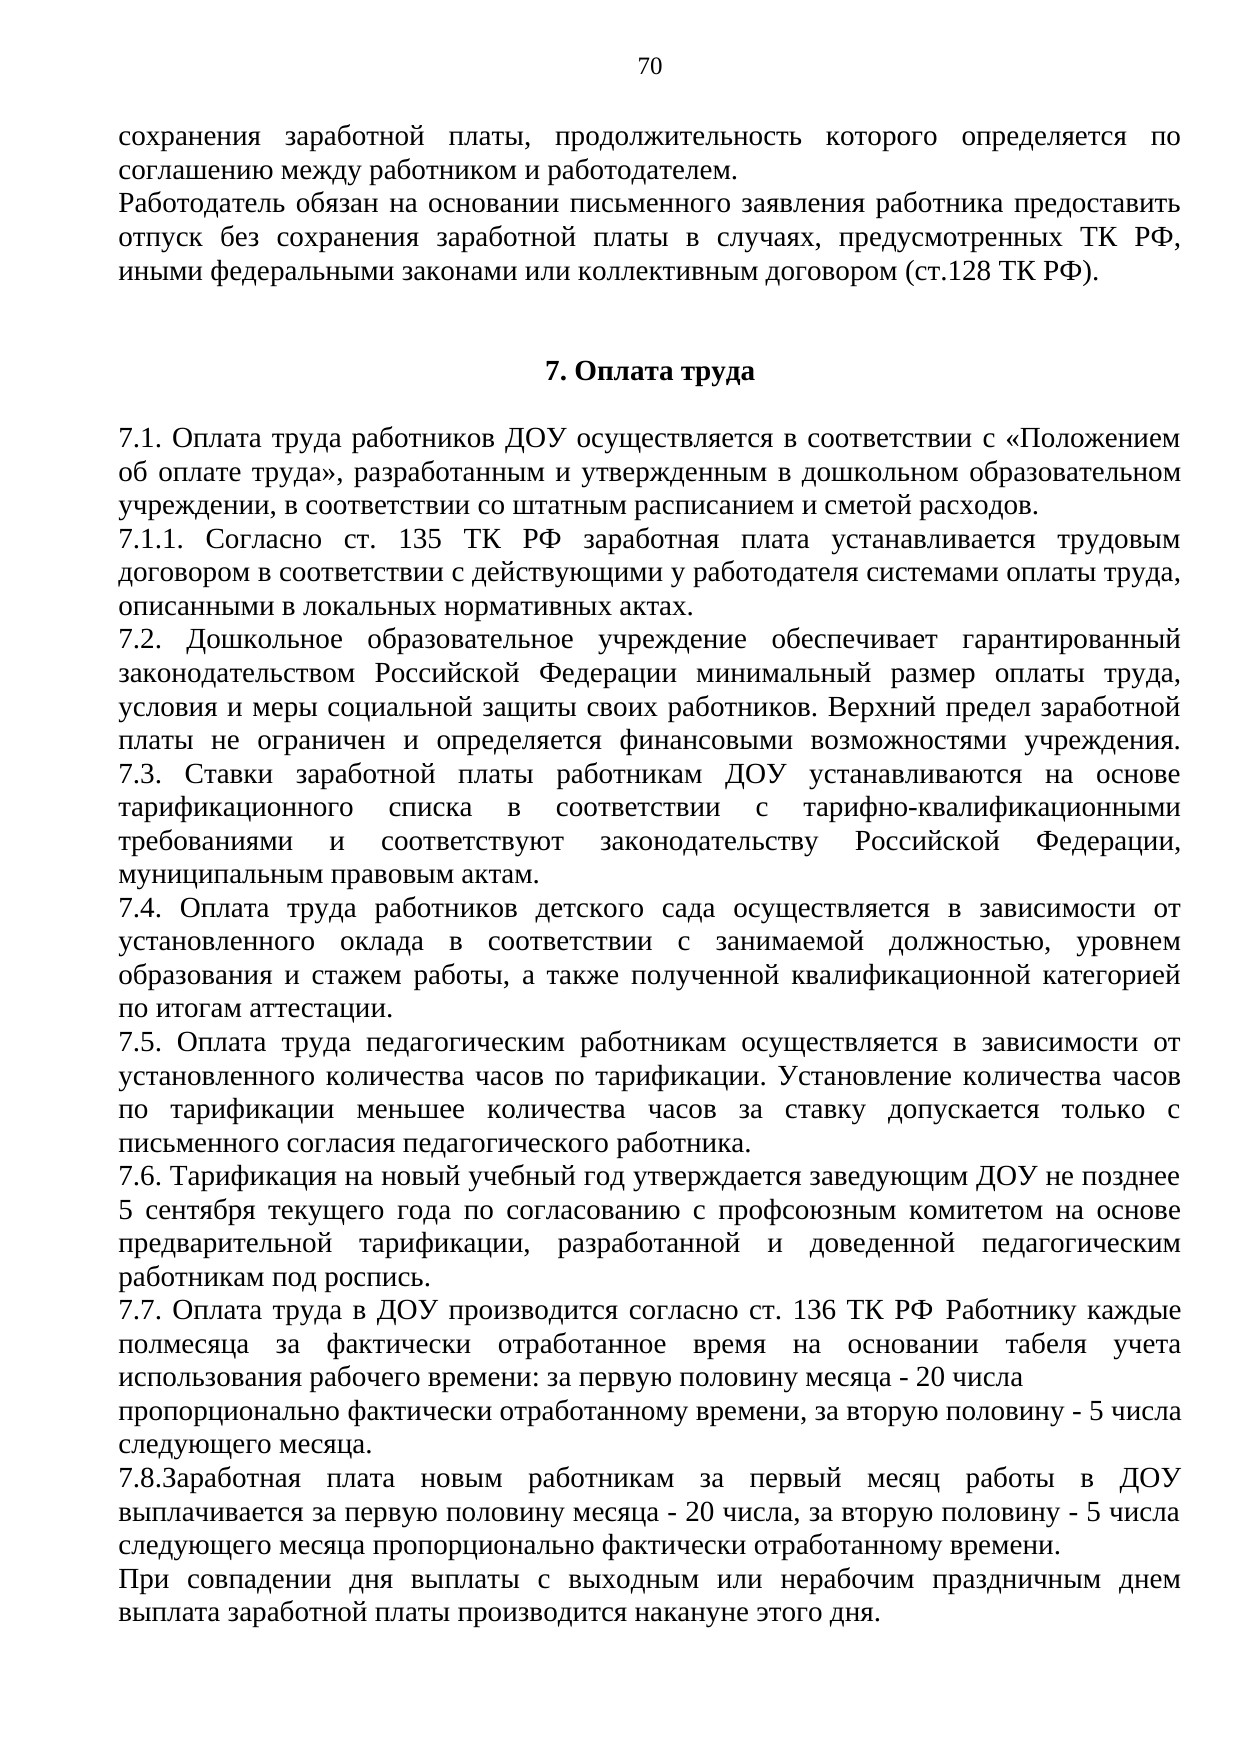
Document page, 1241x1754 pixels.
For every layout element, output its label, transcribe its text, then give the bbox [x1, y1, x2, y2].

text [118, 118, 1182, 186]
text пропорционально фактически отработанному времени, за вторую половину - 5 числа следующего месяца. [118, 1393, 1182, 1460]
text 7.1. Оплата труда работников ДОУ осуществляется в соответствии с «Положением об оплате труда», разработанным и утвержденным в дошкольном образовательном учреждении, в соответствии со штатным расписанием и сметой расходов. [118, 420, 1182, 521]
text 7.5. Оплата труда педагогическим работникам осуществляется в зависимости от установленного количества часов по тарификации. Установление количества часов по тарификации меньшее количества часов за ставку допускается только с письменного согласия педагогического работника. [118, 1024, 1182, 1158]
text Работодатель обязан на основании письменного заявления работника предоставить отпуск без сохранения заработной платы в случаях, предусмотренных ТК РФ, иными федеральными законами или коллективным договором (ст.128 ТК РФ). [118, 186, 1182, 286]
text При совпадении дня выплаты с выходным или нерабочим праздничным днем выплата заработной платы производится накануне этого дня. [118, 1561, 1182, 1628]
text 7. Оплата труда [118, 353, 1182, 387]
text 7.4. Оплата труда работников детского сада осуществляется в зависимости от установленного оклада в соответствии с занимаемой должностью, уровнем образования и стажем работы, а также полученной квалификационной категорией по итогам аттестации. [118, 890, 1182, 1024]
text 7.1.1. Согласно ст. 135 ТК РФ заработная плата устанавливается трудовым договором в соответствии с действующими у работодателя системами оплаты труда, описанными в локальных нормативных актах. [118, 521, 1182, 622]
text 7.8.Заработная плата новым работникам за первый месяц работы в ДОУ выплачивается за первую половину месяца - 20 числа, за вторую половину - 5 числа следующего месяца пропорционально фактически отработанному времени. [118, 1460, 1182, 1561]
text 7.2. Дошкольное образовательное учреждение обеспечивает гарантированный законодательством Российской Федерации минимальный размер оплаты труда, условия и меры социальной защиты своих работников. Верхний предел заработной платы не ограничен и определяется финансовыми возможностями учреждения. 7.3. Ставки заработной платы работникам ДОУ устанавливаются на основе тарификационного списка в соответствии с тарифно-квалификационными требованиями и соответствуют законодательству Российской Федерации, муниципальным правовым актам. [118, 622, 1182, 890]
text 7.6. Тарификация на новый учебный год утверждается заведующим ДОУ не позднее 5 сентября текущего года по согласованию с профсоюзным комитетом на основе предварительной тарификации, разработанной и доведенной педагогическим работникам под роспись. [118, 1158, 1182, 1292]
text 7.7. Оплата труда в ДОУ производится согласно ст. 136 ТК РФ Работнику каждые полмесяца за фактически отработанное время на основании табеля учета использования рабочего времени: за первую половину месяца - 20 числа [118, 1292, 1182, 1393]
